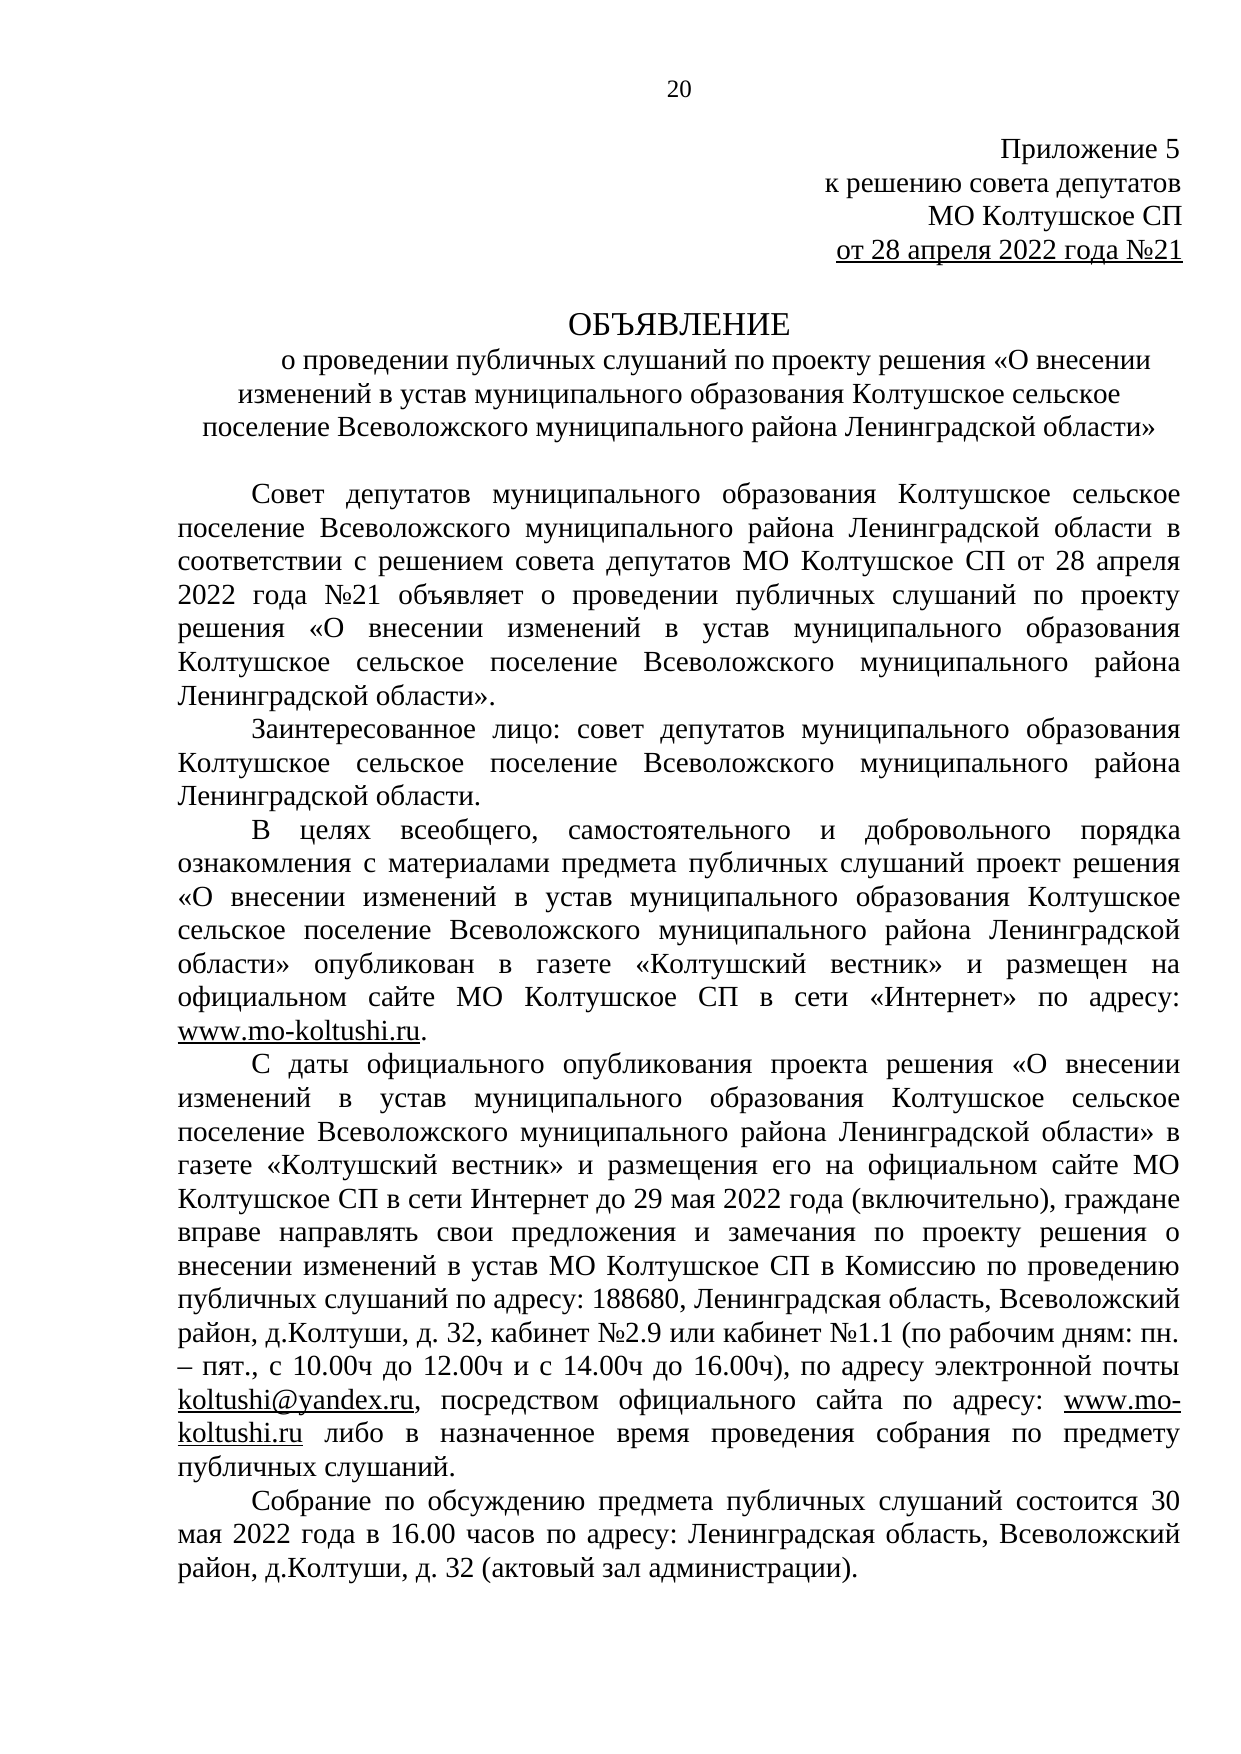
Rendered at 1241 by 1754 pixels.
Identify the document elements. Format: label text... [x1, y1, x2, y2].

text о проведении публичных слушаний по проекту решения «О внесении изменений в устав муниципального образования Колтушское сельское поселение Всеволожского муниципального района Ленинградской области» [177, 342, 1181, 443]
text Совет депутатов муниципального образования Колтушское сельское поселение Всеволожского муниципального района Ленинградской области в соответствии с решением совета депутатов МО Колтушское СП от 28 апреля 2022 года №21 объявляет о проведении публичных слушаний по проекту решения «О внесении изменений в устав муниципального образования Колтушское сельское поселение Всеволожского муниципального района Ленинградской области». [177, 476, 1181, 711]
text В целях всеобщего, самостоятельного и добровольного порядка ознакомления с материалами предмета публичных слушаний проект решения «О внесении изменений в устав муниципального образования Колтушское сельское поселение Всеволожского муниципального района Ленинградской области» опубликован в газете «Колтушский вестник» и размещен на официальном сайте МО Колтушское СП в сети «Интернет» по адресу: www.mo-koltushi.ru. [177, 812, 1181, 1047]
text к решению совета депутатов [177, 165, 1181, 198]
text Заинтересованное лицо: совет депутатов муниципального образования Колтушское сельское поселение Всеволожского муниципального района Ленинградской области. [177, 711, 1181, 812]
text МО Колтушское СП [177, 198, 1183, 232]
text С даты официального опубликования проекта решения «О внесении изменений в устав муниципального образования Колтушское сельское поселение Всеволожского муниципального района Ленинградской области» в газете «Колтушский вестник» и размещения его на официальном сайте МО Колтушское СП в сети Интернет до 29 мая 2022 года (включительно), граждане вправе направлять свои предложения и замечания по проекту решения о внесении изменений в устав МО Колтушское СП в Комиссию по проведению публичных слушаний по адресу: 188680, Ленинградская область, Всеволожский район, д.Колтуши, д. 32, кабинет №2.9 или кабинет №1.1 (по рабочим дням: пн. – пят., с 10.00ч до 12.00ч и с 14.00ч до 16.00ч), по адресу электронной почты koltushi@yandex.ru, посредством официального сайта по адресу: www.mo-koltushi.ru либо в назначенное время проведения собрания по предмету публичных слушаний. [177, 1047, 1181, 1483]
text ОБЪЯВЛЕНИЕ [177, 304, 1181, 342]
text Приложение 5 [177, 131, 1179, 165]
text Собрание по обсуждению предмета публичных слушаний состоится 30 мая 2022 года в 16.00 часов по адресу: Ленинградская область, Всеволожский район, д.Колтуши, д. 32 (актовый зал администрации). [177, 1483, 1181, 1583]
text от 28 апреля 2022 года №21 [177, 232, 1183, 266]
